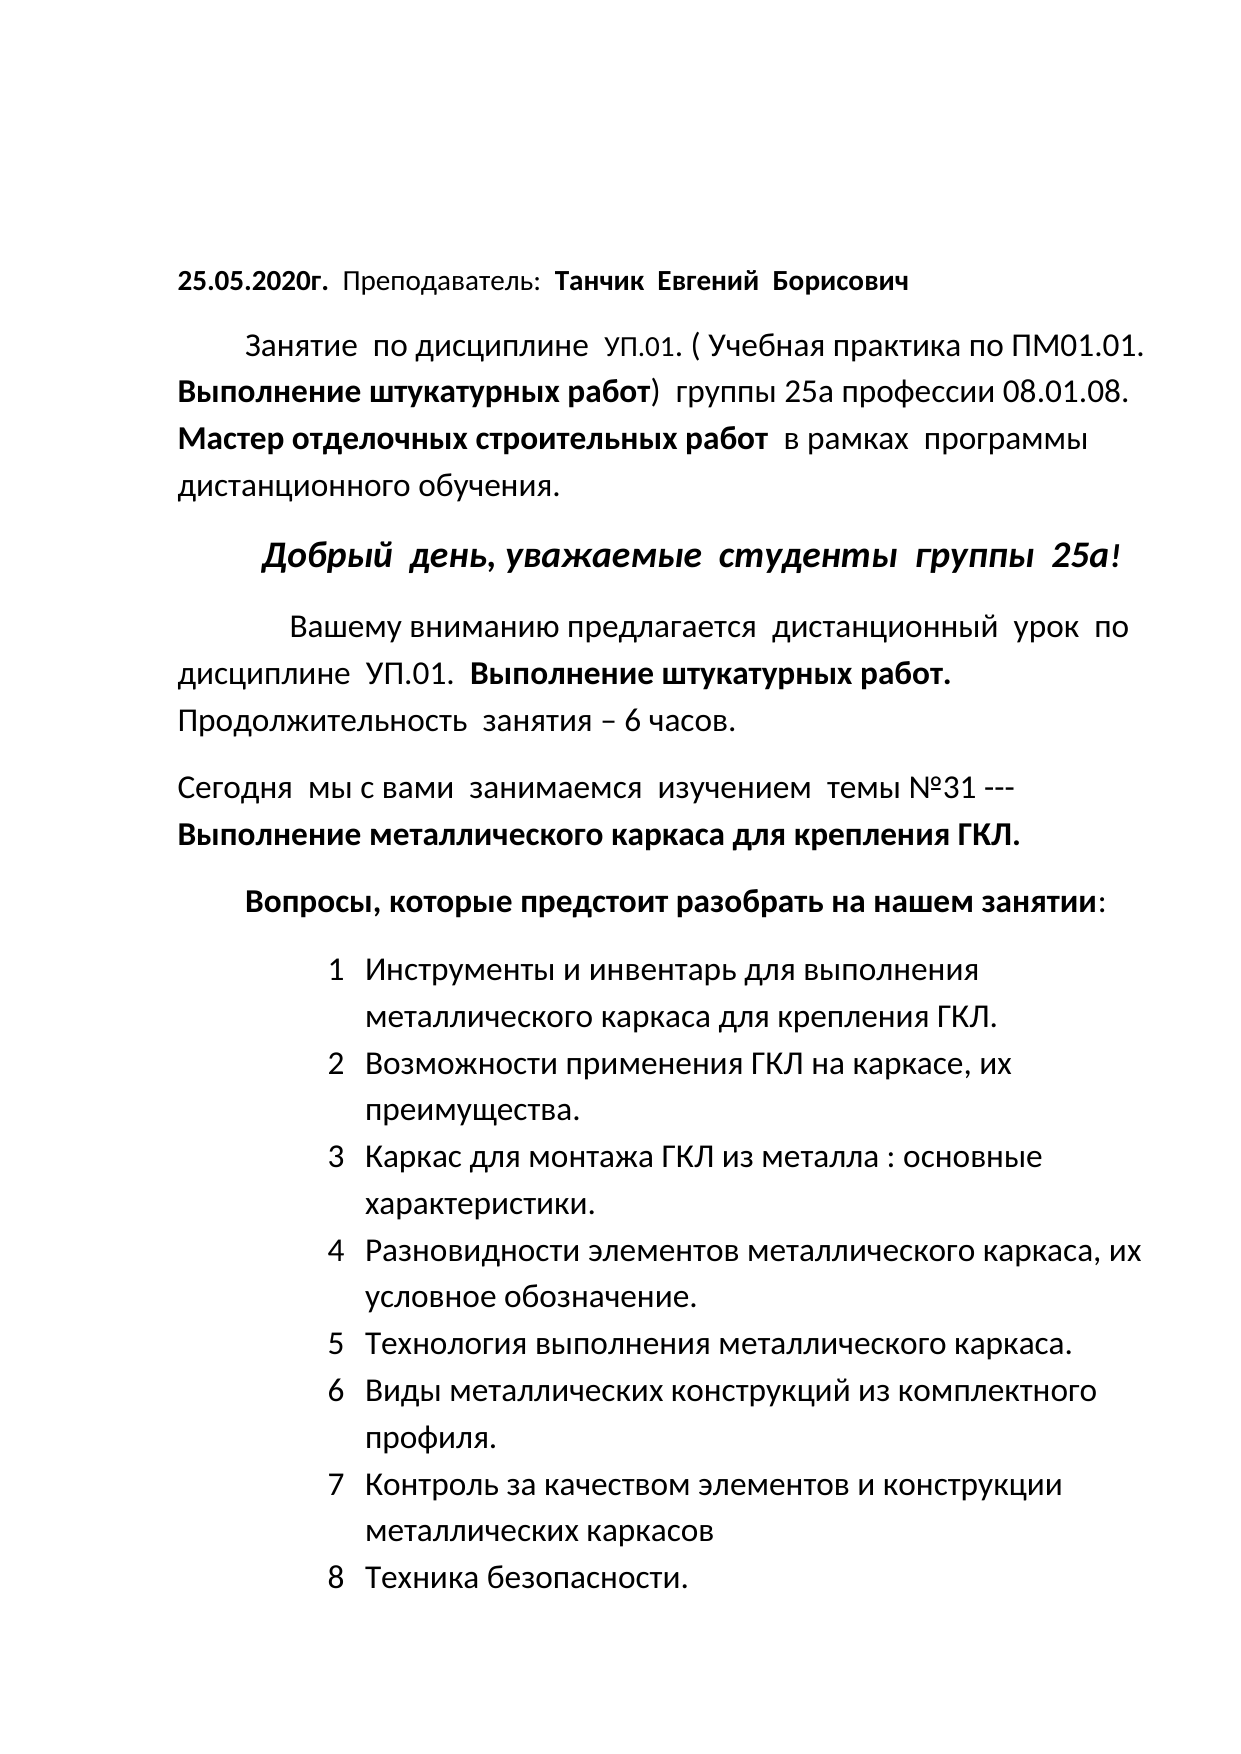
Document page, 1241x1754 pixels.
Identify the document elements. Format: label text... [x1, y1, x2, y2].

text 25.05.2020г. Преподаватель: Танчик Евгений Борисович [177, 262, 1152, 297]
list Технология выполнения металлического каркаса. [327, 1322, 1152, 1363]
list Каркас для монтажа ГКЛ из металла : основные характеристики. [327, 1135, 1152, 1223]
list Виды металлических конструкций из комплектного профиля. [327, 1369, 1152, 1457]
text Добрый день, уважаемые студенты группы 25а! [177, 531, 1152, 577]
list Инструменты и инвентарь для выполнения металлического каркаса для крепления ГКЛ. [327, 948, 1152, 1036]
text Сегодня мы с вами занимаемся изучением темы №31 ---Выполнение металлического каркаса для крепления ГКЛ. [177, 766, 1152, 854]
list Разновидности элементов металлического каркаса, их условное обозначение. [327, 1229, 1152, 1316]
text Вашему вниманию предлагается дистанционный урок по дисциплине УП.01. Выполнение штукатурных работ. Продолжительность занятия – 6 часов. [177, 605, 1152, 739]
list Техника безопасности. [327, 1556, 1152, 1597]
text Вопросы, которые предстоит разобрать на нашем занятии: [177, 881, 1152, 921]
text Занятие по дисциплине УП.01. ( Учебная практика по ПМ01.01. Выполнение штукатурных работ) группы 25а профессии 08.01.08. Мастер отделочных строительных работ в рамках программы дистанционного обучения. [177, 323, 1152, 504]
list Контроль за качеством элементов и конструкции металлических каркасов [327, 1463, 1152, 1550]
list Возможности применения ГКЛ на каркасе, их преимущества. [327, 1042, 1152, 1129]
